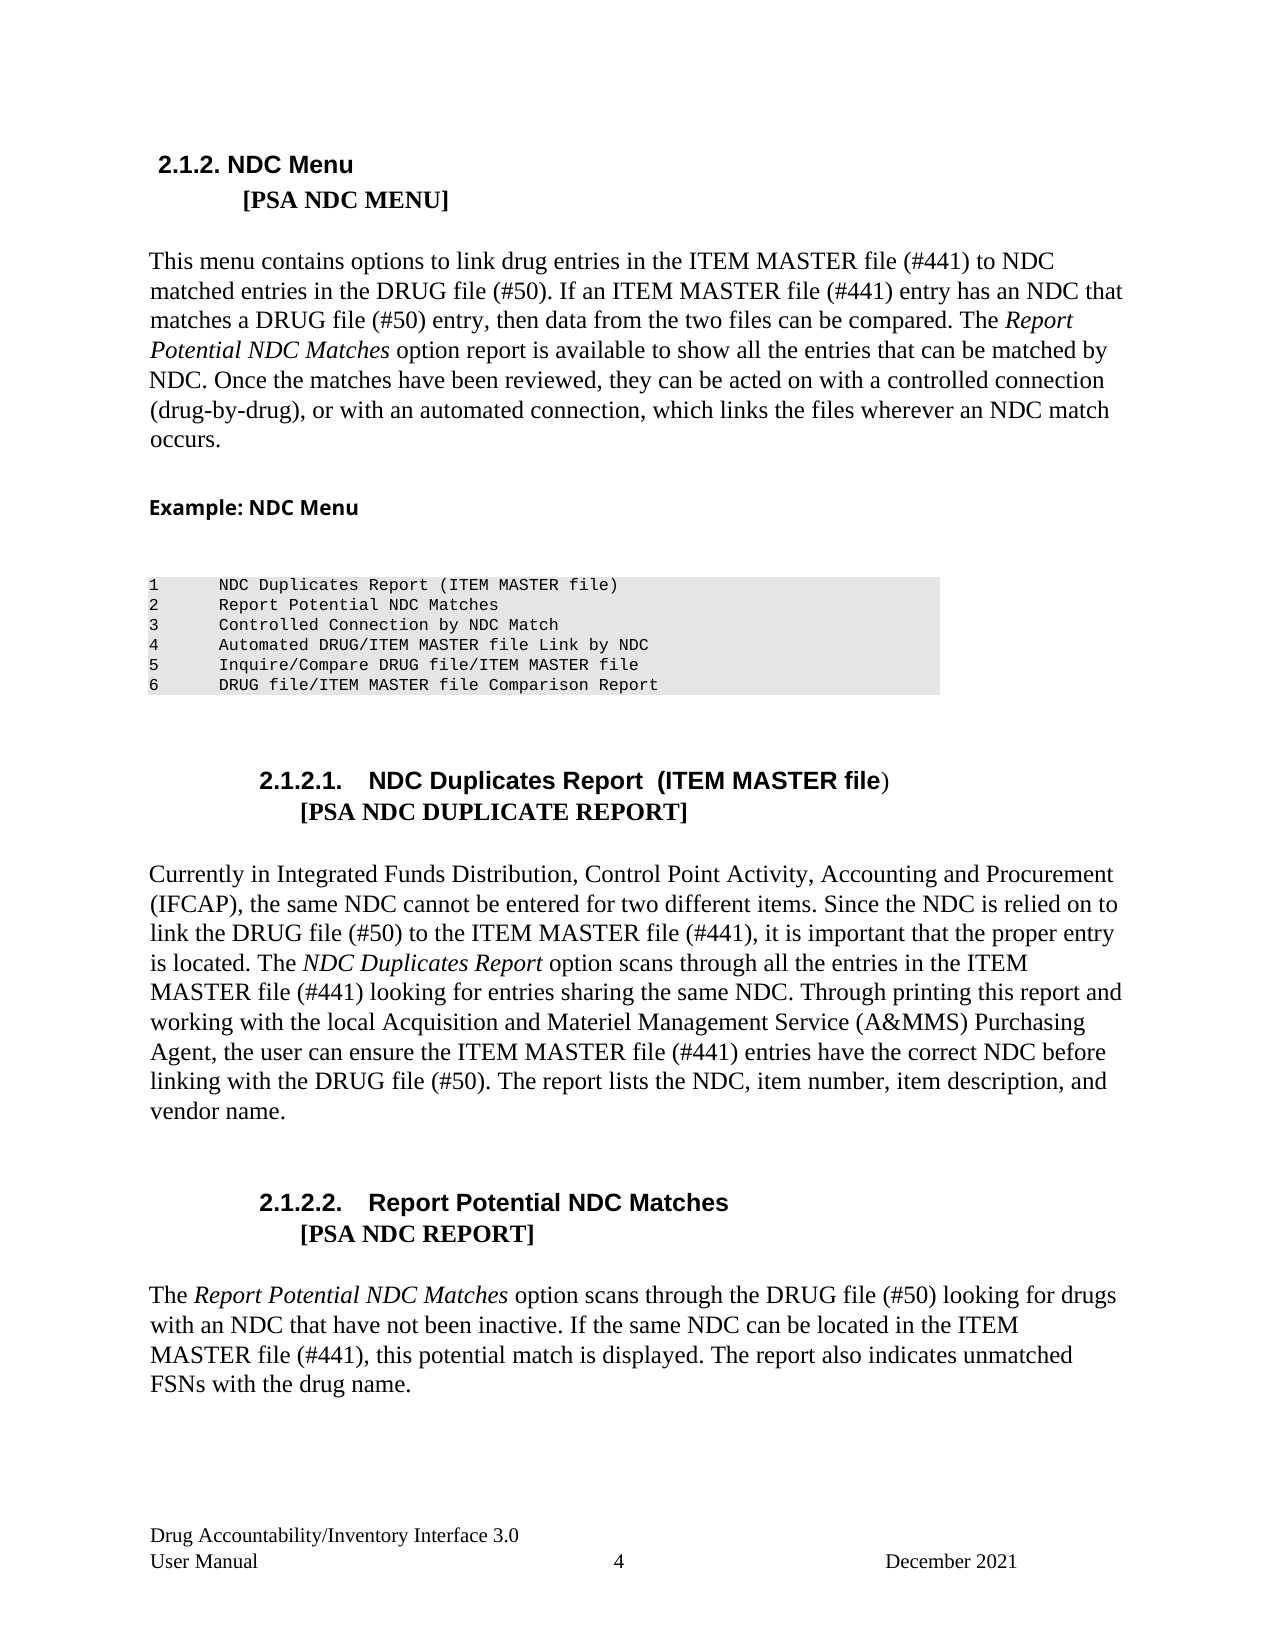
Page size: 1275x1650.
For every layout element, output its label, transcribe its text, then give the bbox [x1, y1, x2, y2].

text [PSA NDC MENU] [242, 185, 1061, 213]
text NDC. Once the matches have been reviewed, they can be acted on with a controlled connection (drug-by-drug), or with an automated connection, which links the files wherever an NDC match occurs. [149, 365, 1125, 453]
text Example: NDC Menu [148, 493, 1127, 521]
list Automated DRUG/ITEM MASTER file Link by NDC [148, 636, 940, 655]
subtitle 2.1.2.2. Report Potential NDC Matches [150, 1188, 1118, 1217]
list Report Potential NDC Matches [148, 597, 940, 616]
text This menu contains options to link drug entries in the ITEM MASTER file (#441) to NDC matched entries in the DRUG file (#50). If an ITEM MASTER file (#441) entry has an NDC that matches a DRUG file (#50) entry, then data from the two files can be compared. The Report Potential NDC Matches option report is available to show all the entries that can be matched by [149, 246, 1125, 364]
list NDC Duplicates Report (ITEM MASTER file) [148, 577, 940, 596]
text Currently in Integrated Funds Distribution, Control Point Activity, Accounting and Procurement (IFCAP), the same NDC cannot be entered for two different items. Since the NDC is relied on to link the DRUG file (#50) to the ITEM MASTER file (#441), it is important that the proper entry is located. The NDC Duplicates Report option scans through all the entries in the ITEM MASTER file (#441) looking for entries sharing the same NDC. Through printing this report and working with the local Acquisition and Materiel Management Service (A&MMS) Purchasing Agent, the user can ensure the ITEM MASTER file (#441) entries have the correct NDC before linking with the DRUG file (#50). The report lists the NDC, item number, item description, and vendor name. [149, 859, 1125, 1124]
list DRUG file/ITEM MASTER file Comparison Report [148, 676, 940, 695]
subtitle 2.1.2. NDC Menu [158, 150, 1118, 179]
list Inquire/Compare DRUG file/ITEM MASTER file [148, 656, 940, 675]
text The Report Potential NDC Matches option scans through the DRUG file (#50) looking for drugs with an NDC that have not been inactive. If the same NDC can be located in the ITEM MASTER file (#441), this potential match is displayed. The report also indicates unmatched FSNs with the drug name. [149, 1281, 1125, 1398]
text [PSA NDC DUPLICATE REPORT] [300, 797, 1061, 826]
subtitle 2.1.2.1. NDC Duplicates Report (ITEM MASTER file) [150, 766, 1118, 795]
text [PSA NDC REPORT] [300, 1219, 1061, 1248]
list Controlled Connection by NDC Match [148, 617, 940, 635]
